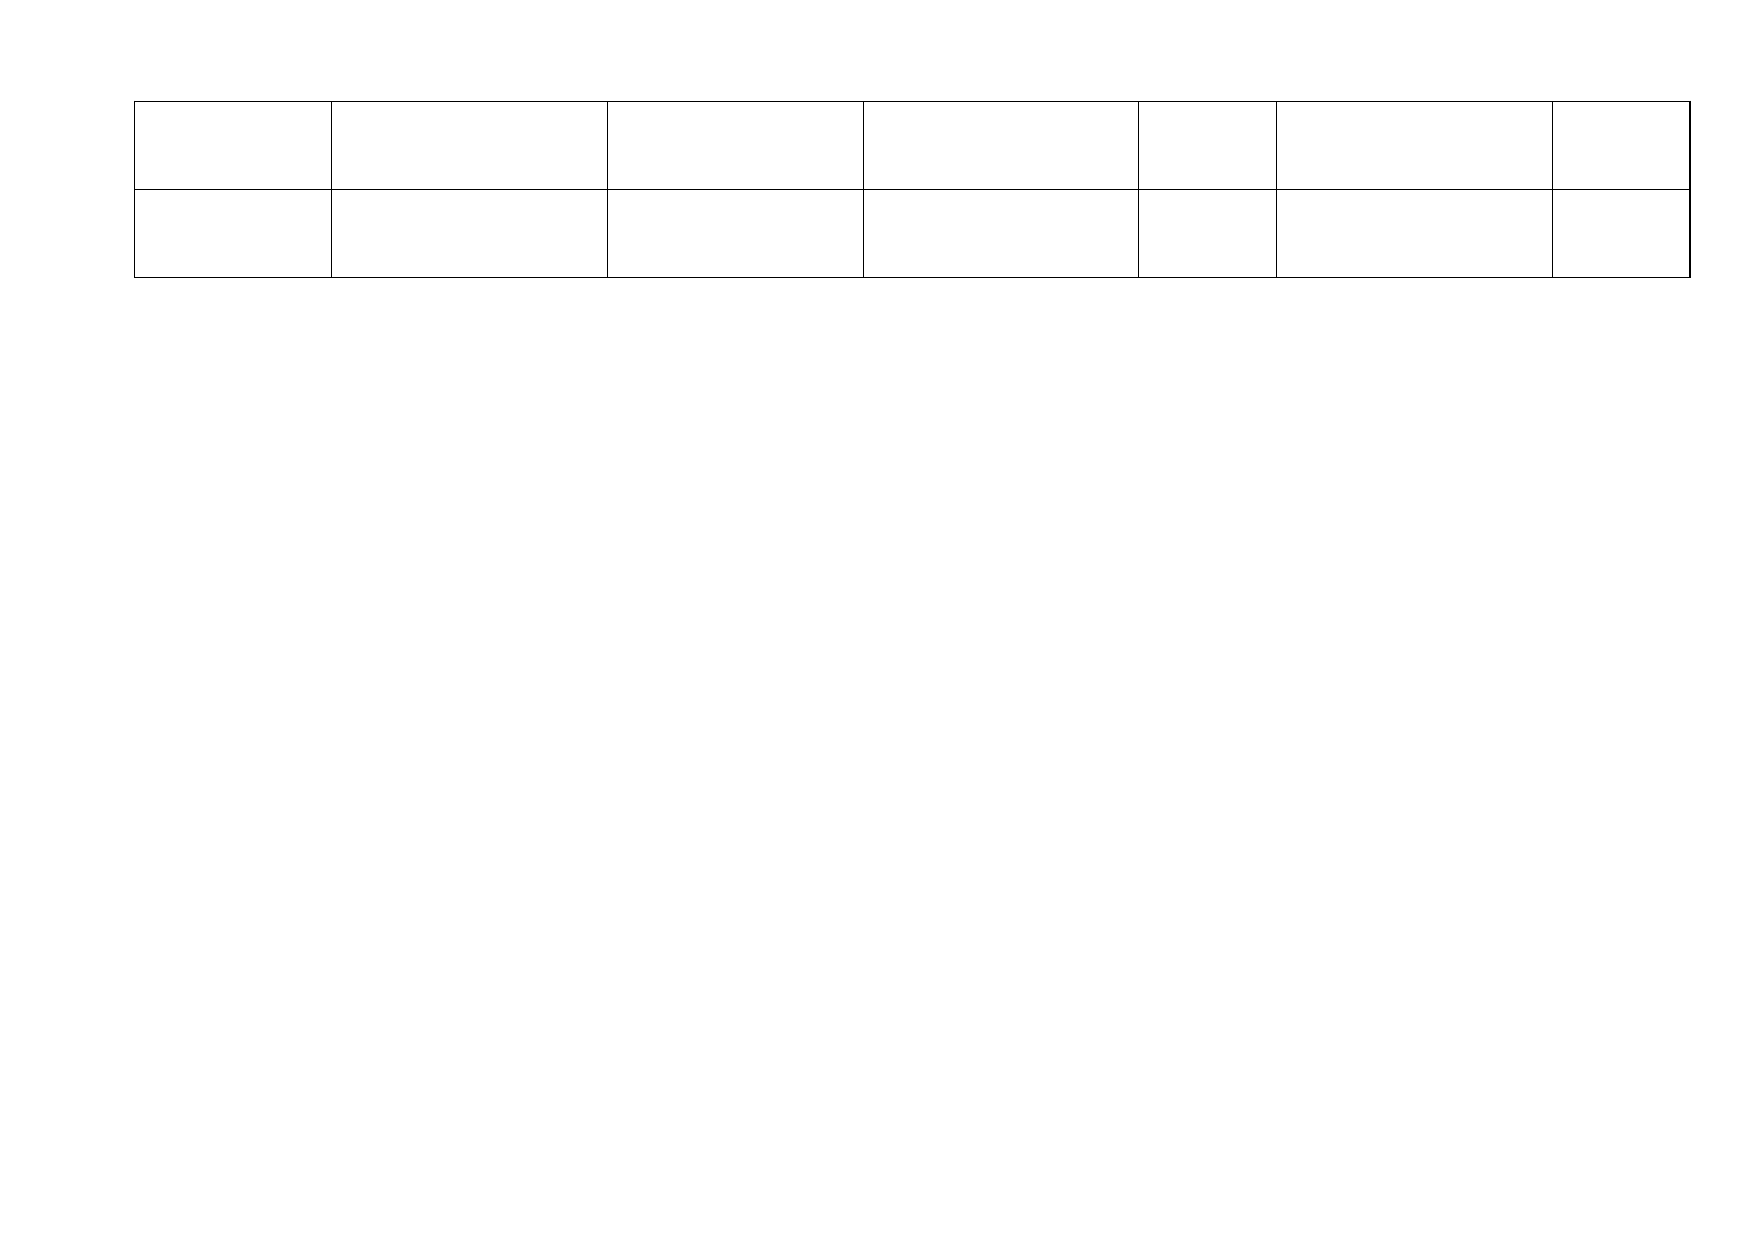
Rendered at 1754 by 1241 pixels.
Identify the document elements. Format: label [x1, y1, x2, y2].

table_cell [1553, 102, 1689, 189]
table_cell [332, 190, 607, 277]
table_cell [608, 190, 863, 277]
table_cell [332, 102, 607, 189]
table_cell [1277, 102, 1552, 189]
table_cell [864, 102, 1138, 189]
table_cell [1553, 190, 1689, 277]
table_cell [1139, 190, 1276, 277]
table_cell [1139, 102, 1276, 189]
table_cell [608, 102, 863, 189]
table_cell [135, 190, 331, 277]
table_cell [1277, 190, 1552, 277]
table_cell [135, 102, 331, 189]
table_cell [864, 190, 1138, 277]
